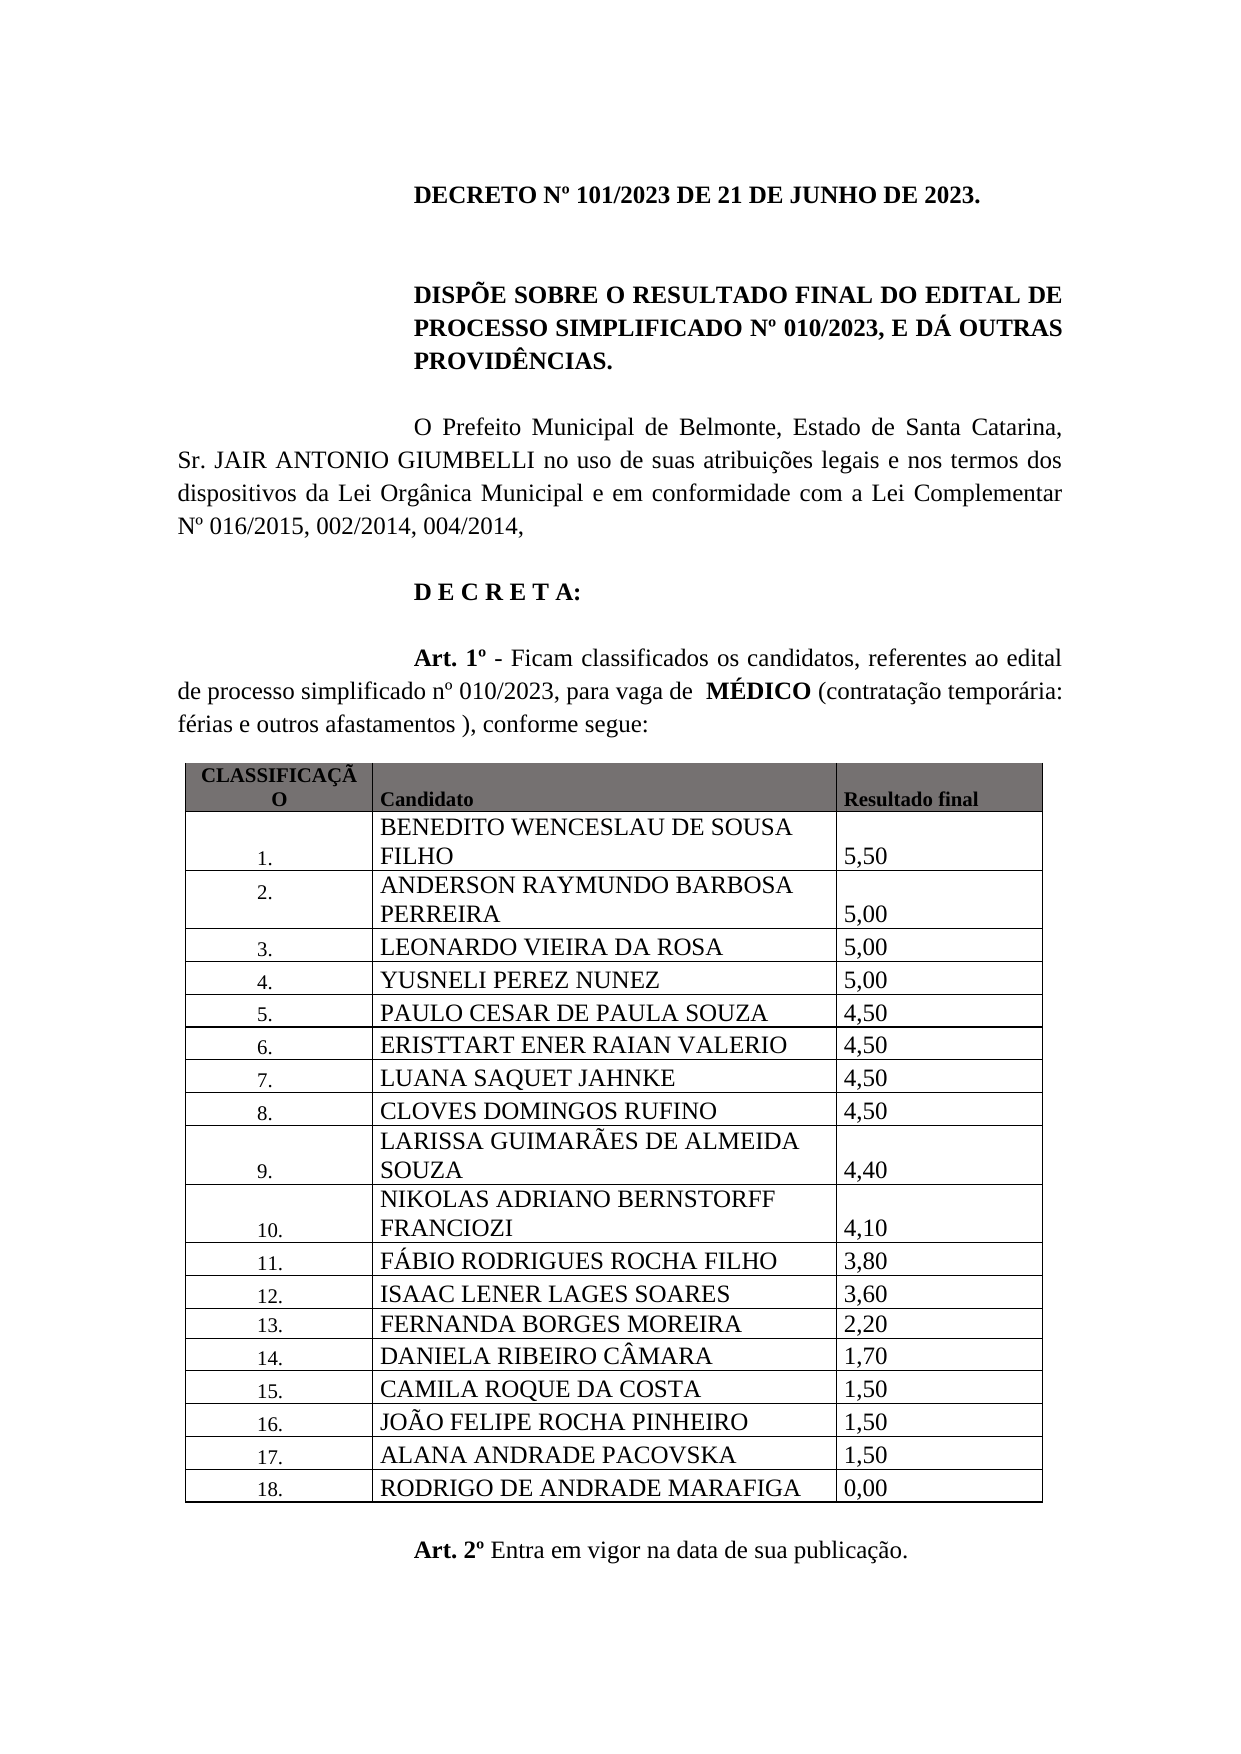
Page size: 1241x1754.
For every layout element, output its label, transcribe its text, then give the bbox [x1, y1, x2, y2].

table_cell RODRIGO DE ANDRADE MARAFIGA [373, 1470, 836, 1501]
table_cell LARISSA GUIMARÃES DE ALMEIDA SOUZA [373, 1126, 836, 1183]
table_cell LUANA SAQUET JAHNKE [373, 1060, 836, 1092]
table_cell [186, 812, 372, 869]
table_cell [186, 1437, 372, 1469]
table_header CLASSIFICAÇÃO [186, 763, 372, 811]
table_cell BENEDITO WENCESLAU DE SOUSA FILHO [373, 812, 836, 869]
table_cell 3,60 [837, 1276, 1042, 1308]
text DECRETO Nº 101/2023 DE 21 DE JUNHO DE 2023. [413, 181, 1063, 209]
table_cell [186, 962, 372, 994]
table_cell 4,10 [837, 1185, 1042, 1242]
table_cell 0,00 [837, 1470, 1042, 1501]
text DISPÕE SOBRE O RESULTADO FINAL DO EDITAL DE PROCESSO SIMPLIFICADO Nº 010/2023, E DÁ OUTRAS PROVIDÊNCIAS. [413, 280, 1063, 374]
table_cell PAULO CESAR DE PAULA SOUZA [373, 995, 836, 1026]
table_header Candidato [373, 763, 836, 811]
table_cell CLOVES DOMINGOS RUFINO [373, 1093, 836, 1125]
table_cell [186, 1093, 372, 1125]
table_cell [186, 995, 372, 1026]
table_cell 2,20 [837, 1309, 1042, 1337]
text Art. 1º - Ficam classificados os candidatos, referentes ao edital de processo simplificado nº 010/2023, para vaga de MÉDICO (contratação temporária: férias e outros afastamentos ), conforme segue: [177, 643, 1063, 738]
table_cell [186, 1028, 372, 1059]
table_cell 5,00 [837, 929, 1042, 961]
table_cell JOÃO FELIPE ROCHA PINHEIRO [373, 1404, 836, 1436]
table_cell 4,40 [837, 1126, 1042, 1183]
table_cell [186, 1309, 372, 1337]
table_cell [186, 1339, 372, 1370]
table_cell 3,80 [837, 1243, 1042, 1275]
table_header Resultado final [837, 763, 1042, 811]
table_cell 4,50 [837, 1060, 1042, 1092]
table_cell YUSNELI PEREZ NUNEZ [373, 962, 836, 994]
table_cell [186, 1243, 372, 1275]
table_cell ANDERSON RAYMUNDO BARBOSA PERREIRA [373, 871, 836, 928]
table_cell FERNANDA BORGES MOREIRA [373, 1309, 836, 1337]
table_cell DANIELA RIBEIRO CÂMARA [373, 1339, 836, 1370]
table_cell LEONARDO VIEIRA DA ROSA [373, 929, 836, 961]
table_cell 4,50 [837, 1093, 1042, 1125]
text Art. 2º Entra em vigor na data de sua publicação. [177, 1536, 1063, 1564]
table_cell 4,50 [837, 995, 1042, 1026]
table_cell 4,50 [837, 1028, 1042, 1059]
table_cell 1,70 [837, 1339, 1042, 1370]
table_cell ALANA ANDRADE PACOVSKA [373, 1437, 836, 1469]
text D E C R E T A: [325, 577, 1063, 606]
table_cell ERISTTART ENER RAIAN VALERIO [373, 1028, 836, 1059]
table_cell [186, 1371, 372, 1403]
table_cell [186, 1404, 372, 1436]
table_cell FÁBIO RODRIGUES ROCHA FILHO [373, 1243, 836, 1275]
table_cell [186, 1126, 372, 1183]
table_cell NIKOLAS ADRIANO BERNSTORFF FRANCIOZI [373, 1185, 836, 1242]
table_cell 5,50 [837, 812, 1042, 869]
table_cell 5,00 [837, 871, 1042, 928]
text O Prefeito Municipal de Belmonte, Estado de Santa Catarina, Sr. JAIR ANTONIO GIUMBELLI no uso de suas atribuições legais e nos termos dos dispositivos da Lei Orgânica Municipal e em conformidade com a Lei Complementar Nº 016/2015, 002/2014, 004/2014, [177, 412, 1063, 539]
table_cell CAMILA ROQUE DA COSTA [373, 1371, 836, 1403]
table_cell [186, 1060, 372, 1092]
table_cell 1,50 [837, 1437, 1042, 1469]
table_cell [186, 1185, 372, 1242]
table_cell ISAAC LENER LAGES SOARES [373, 1276, 836, 1308]
table_cell 5,00 [837, 962, 1042, 994]
table_cell [186, 871, 372, 928]
table_cell [186, 929, 372, 961]
table_cell [186, 1470, 372, 1501]
table_cell 1,50 [837, 1371, 1042, 1403]
table_cell 1,50 [837, 1404, 1042, 1436]
table_cell [186, 1276, 372, 1308]
